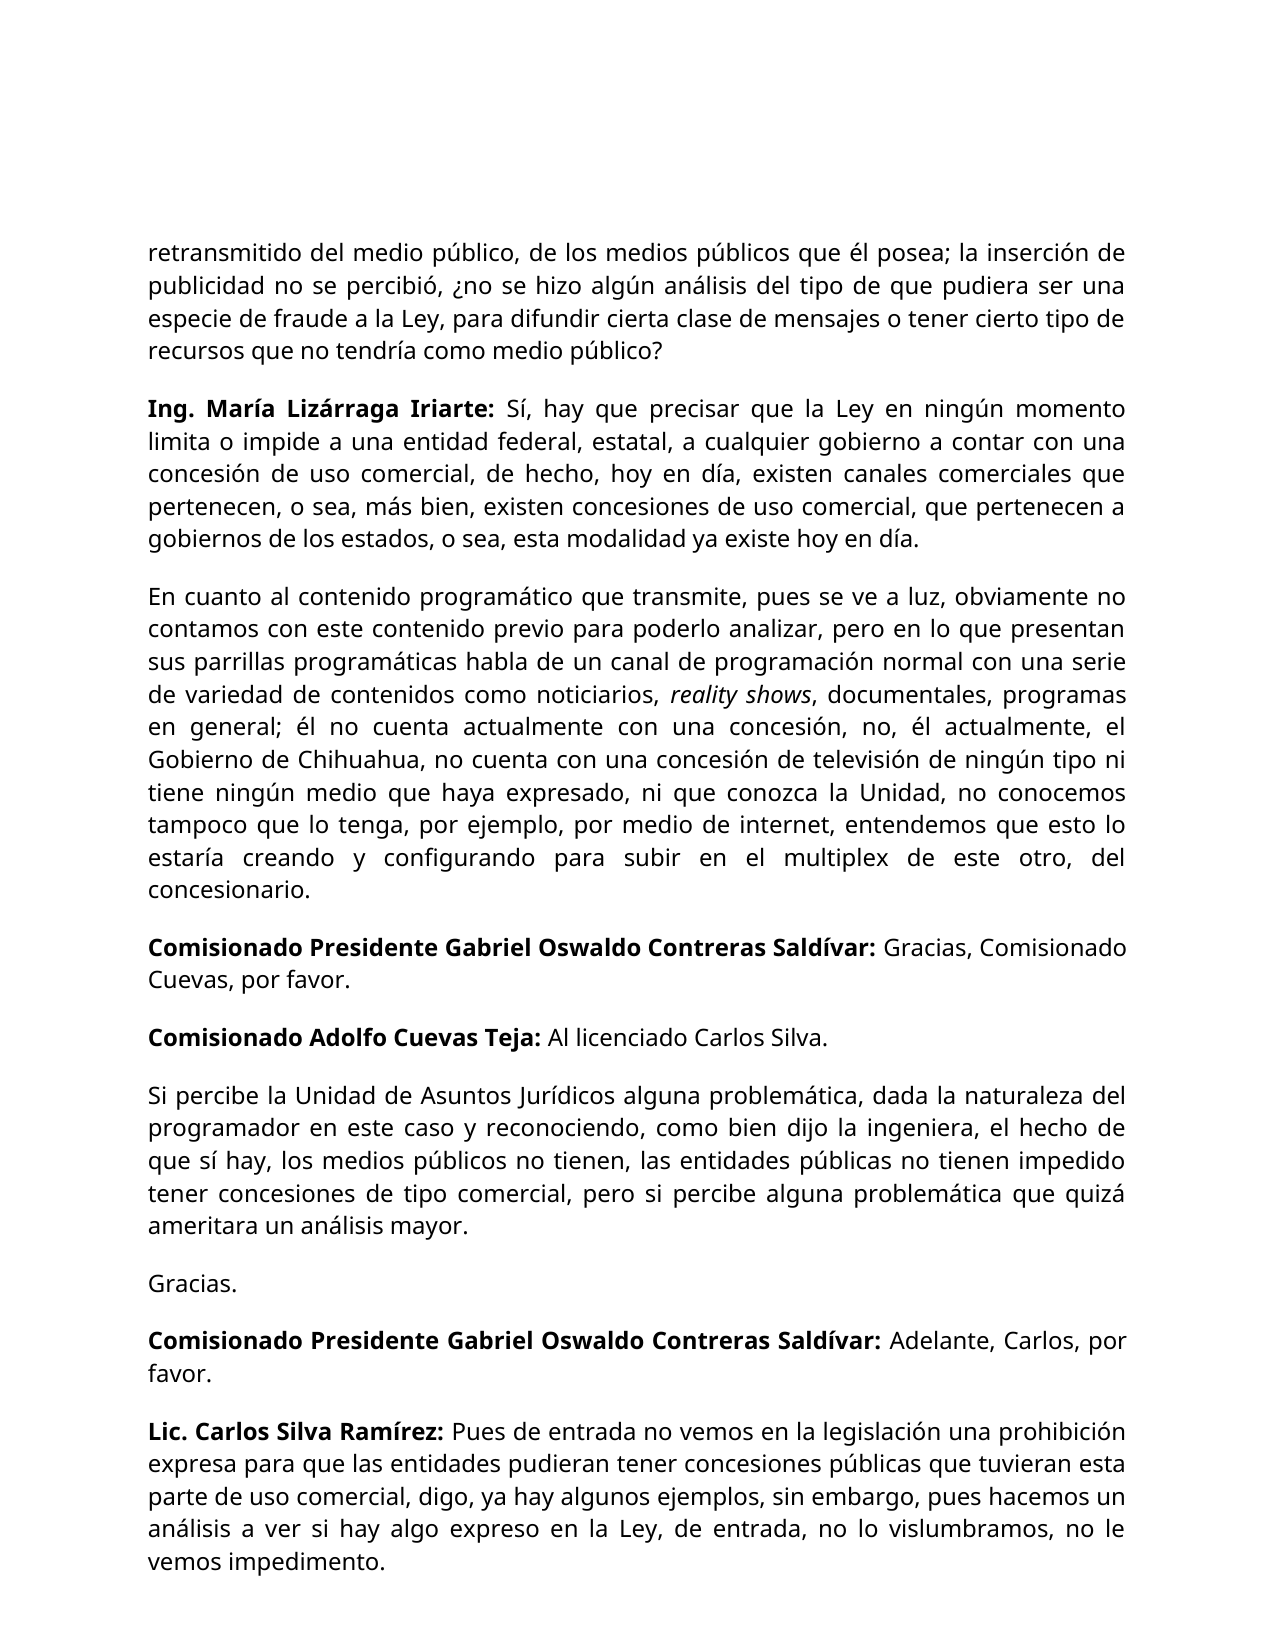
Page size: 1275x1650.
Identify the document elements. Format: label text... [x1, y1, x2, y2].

text En cuanto al contenido programático que transmite, pues se ve a luz, obviamente no contamos con este contenido previo para poderlo analizar, pero en lo que presentan sus parrillas programáticas habla de un canal de programación normal con una serie de variedad de contenidos como noticiarios, reality shows, documentales, programas en general; él no cuenta actualmente con una concesión, no, él actualmente, el Gobierno de Chihuahua, no cuenta con una concesión de televisión de ningún tipo ni tiene ningún medio que haya expresado, ni que conozca la Unidad, no conocemos tampoco que lo tenga, por ejemplo, por medio de internet, entendemos que esto lo estaría creando y configurando para subir en el multiplex de este otro, del concesionario. [148, 580, 1127, 906]
text Gracias. [148, 1267, 1127, 1299]
text Comisionado Presidente Gabriel Oswaldo Contreras Saldívar: Adelante, Carlos, por favor. [148, 1324, 1127, 1389]
text Comisionado Presidente Gabriel Oswaldo Contreras Saldívar: Gracias, Comisionado Cuevas, por favor. [148, 931, 1127, 996]
text Si percibe la Unidad de Asuntos Jurídicos alguna problemática, dada la naturaleza del programador en este caso y reconociendo, como bien dijo la ingeniera, el hecho de que sí hay, los medios públicos no tienen, las entidades públicas no tienen impedido tener concesiones de tipo comercial, pero si percibe alguna problemática que quizá ameritara un análisis mayor. [148, 1078, 1127, 1242]
text Lic. Carlos Silva Ramírez: Pues de entrada no vemos en la legislación una prohibición expresa para que las entidades pudieran tener concesiones públicas que tuvieran esta parte de uso comercial, digo, ya hay algunos ejemplos, sin embargo, pues hacemos un análisis a ver si hay algo expreso en la Ley, de entrada, no lo vislumbramos, no le vemos impedimento. [148, 1414, 1127, 1577]
text Comisionado Adolfo Cuevas Teja: Al licenciado Carlos Silva. [148, 1021, 1127, 1053]
text Ing. María Lizárraga Iriarte: Sí, hay que precisar que la Ley en ningún momento limita o impide a una entidad federal, estatal, a cualquier gobierno a contar con una concesión de uso comercial, de hecho, hoy en día, existen canales comerciales que pertenecen, o sea, más bien, existen concesiones de uso comercial, que pertenecen a gobiernos de los estados, o sea, esta modalidad ya existe hoy en día. [148, 392, 1127, 555]
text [148, 236, 1127, 367]
